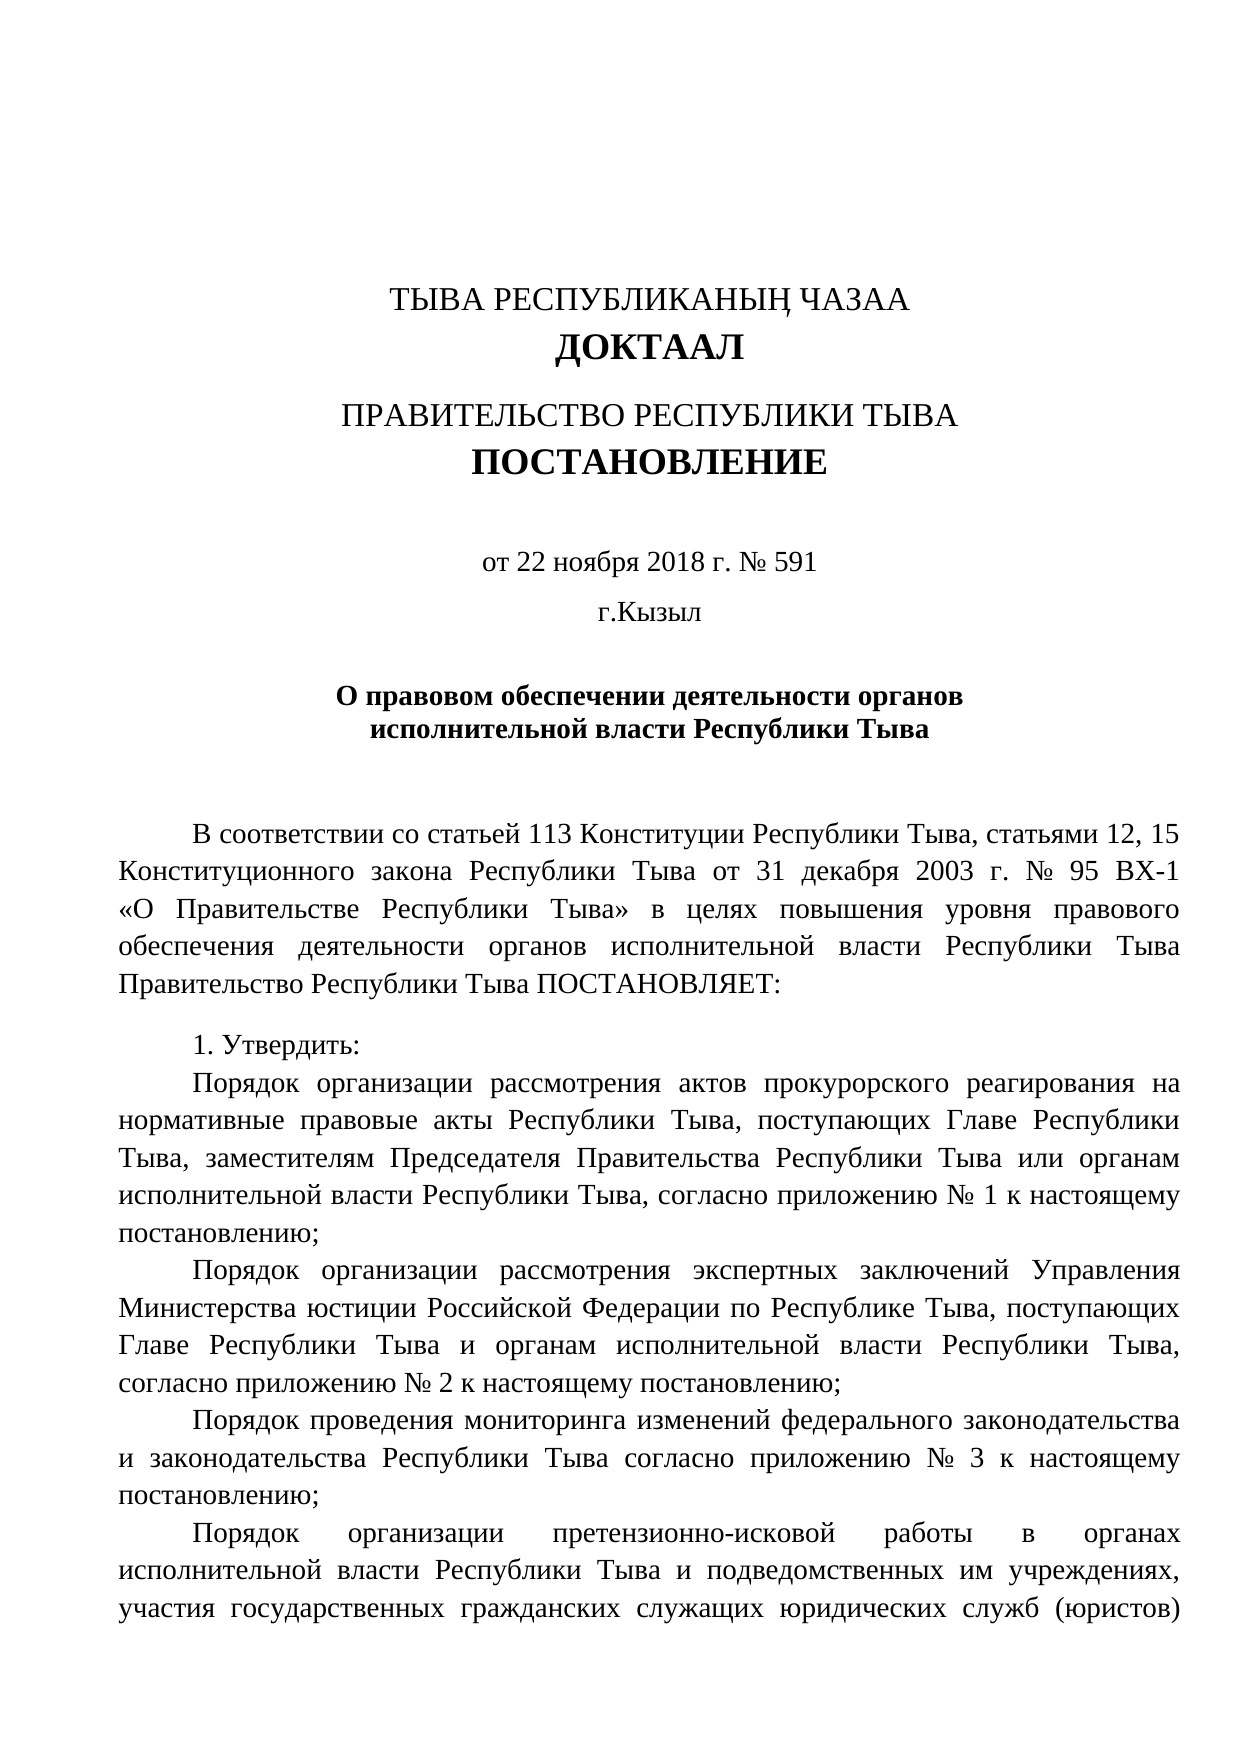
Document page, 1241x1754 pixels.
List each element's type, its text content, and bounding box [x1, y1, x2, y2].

text исполнительной власти Республики Тыва [118, 711, 1181, 745]
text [118, 1511, 1181, 1623]
text Порядок организации рассмотрения экспертных заключений Управления Министерства юстиции Российской Федерации по Республике Тыва, поступающих Главе Республики Тыва и органам исполнительной власти Республики Тыва, согласно приложению № 2 к настоящему постановлению; [118, 1248, 1181, 1398]
text ПРАВИТЕЛЬСТВО РЕСПУБЛИКИ ТЫВА ПОСТАНОВЛЕНИЕ [118, 395, 1181, 483]
text О правовом обеспечении деятельности органов [118, 678, 1181, 711]
text 1. Утвердить: [118, 1023, 1181, 1061]
text В соответствии со статьей 113 Конституции Республики Тыва, статьями 12, 15 Конституционного закона Республики Тыва от 31 декабря 2003 г. № 95 ВХ-1 «О Правительстве Республики Тыва» в целях повышения уровня правового обеспечения деятельности органов исполнительной власти Республики Тыва Правительство Республики Тыва ПОСТАНОВЛЯЕТ: [118, 812, 1181, 999]
text от 22 ноября 2018 г. № 591 [118, 544, 1181, 577]
text г.Кызыл [118, 594, 1181, 627]
text ТЫВА РЕСПУБЛИКАНЫӉ ЧАЗАА ДОКТААЛ [118, 280, 1181, 368]
text Порядок проведения мониторинга изменений федерального законодательства и законодательства Республики Тыва согласно приложению № 3 к настоящему постановлению; [118, 1398, 1181, 1511]
text Порядок организации рассмотрения актов прокурорского реагирования на нормативные правовые акты Республики Тыва, поступающих Главе Республики Тыва, заместителям Председателя Правительства Республики Тыва или органам исполнительной власти Республики Тыва, согласно приложению № 1 к настоящему постановлению; [118, 1061, 1181, 1248]
